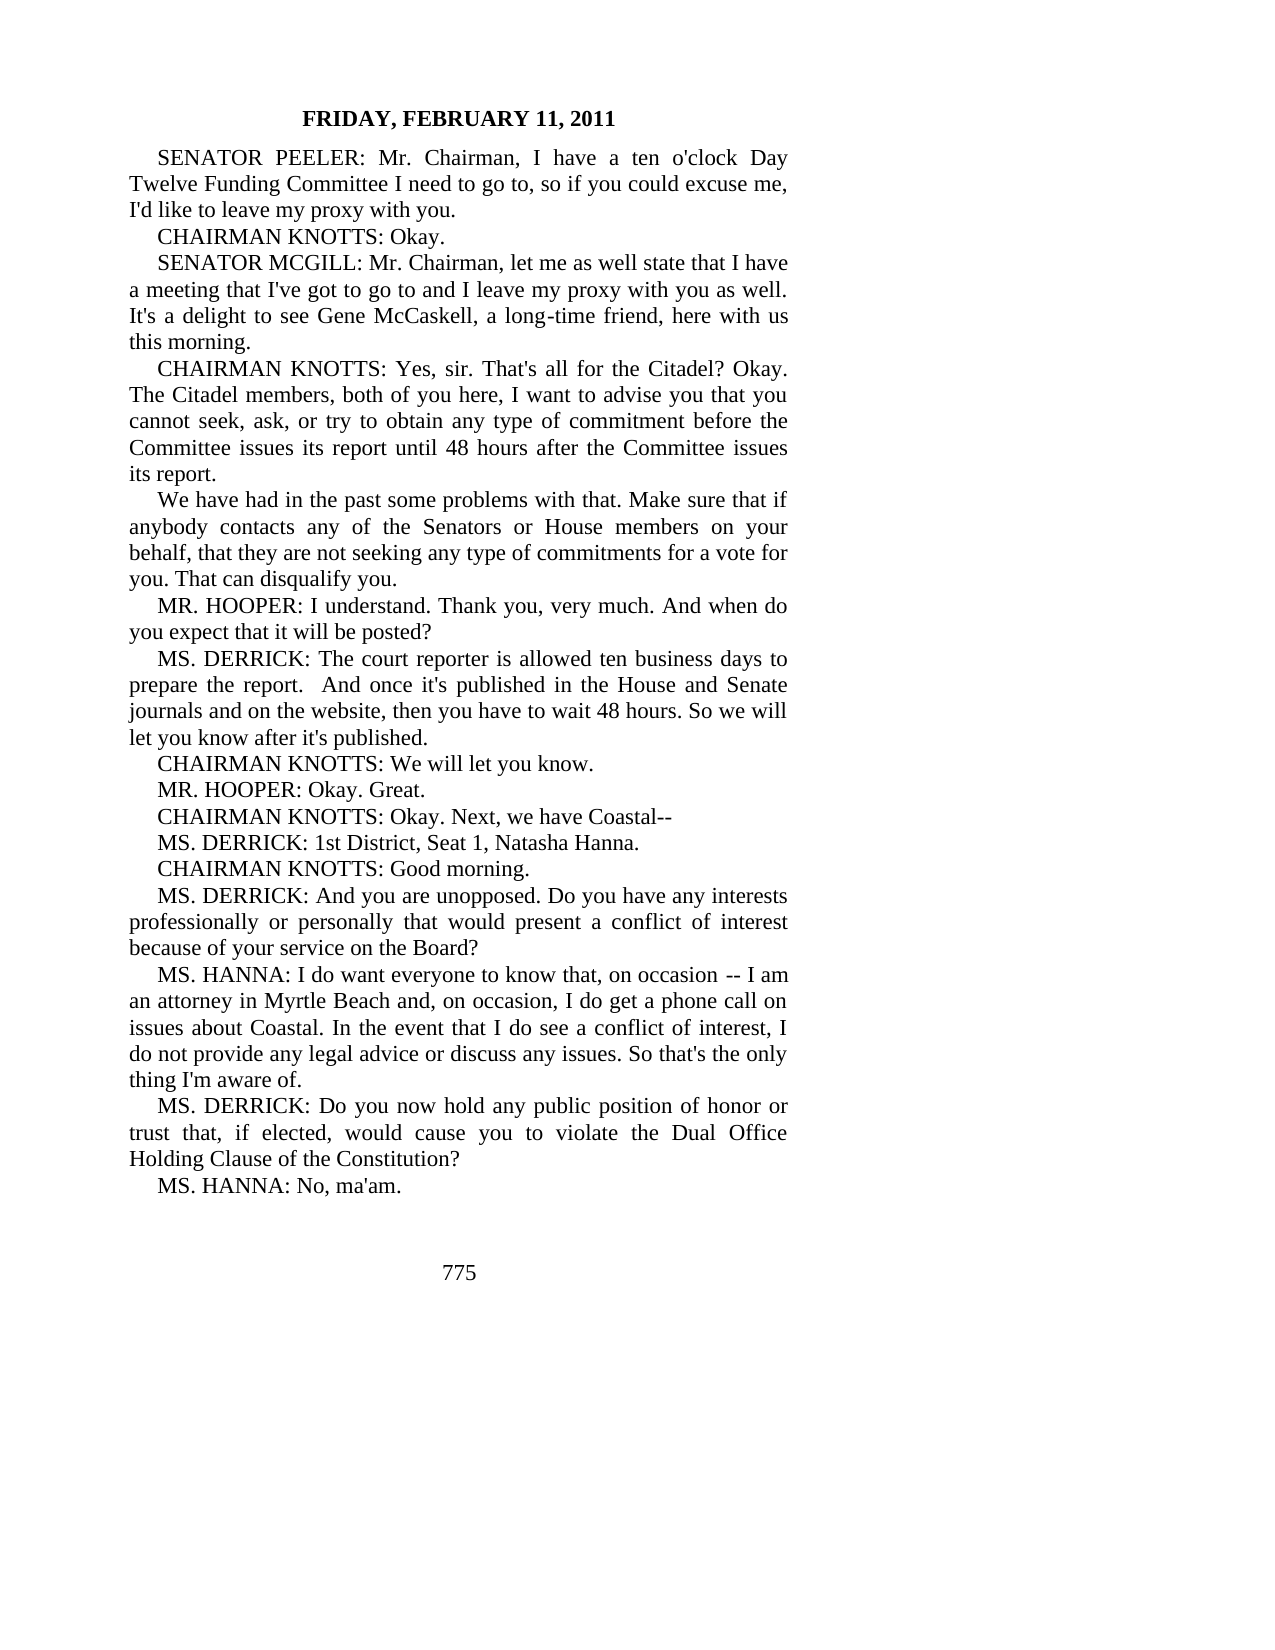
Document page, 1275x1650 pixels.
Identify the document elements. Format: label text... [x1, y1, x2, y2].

text MS. DERRICK: And you are unopposed. Do you have any interests professionally or personally that would present a conflict of interest because of your service on the Board? [129, 882, 789, 961]
text We have had in the past some problems with that. Make sure that if anybody contacts any of the Senators or House members on your behalf, that they are not seeking any type of commitments for a vote for you. That can disqualify you. [129, 486, 789, 592]
text CHAIRMAN KNOTTS: Yes, sir. That's all for the Citadel? Okay. The Citadel members, both of you here, I want to advise you that you cannot seek, ask, or try to obtain any type of commitment before the Committee issues its report until 48 hours after the Committee issues its report. [129, 355, 789, 486]
text CHAIRMAN KNOTTS: Good morning. [129, 855, 789, 882]
text MS. DERRICK: The court reporter is allowed ten business days to prepare the report. And once it's published in the House and Senate journals and on the website, then you have to wait 48 hours. So we will let you know after it's published. [129, 644, 789, 750]
text CHAIRMAN KNOTTS: We will let you know. [129, 750, 789, 776]
text MS. HANNA: No, ma'am. [129, 1172, 789, 1198]
text MS. DERRICK: Do you now hold any public position of honor or trust that, if elected, would cause you to violate the Dual Office Holding Clause of the Constitution? [129, 1093, 789, 1172]
text MS. HANNA: I do want everyone to know that, on occasion -- I am an attorney in Myrtle Beach and, on occasion, I do get a phone call on issues about Coastal. In the event that I do see a conflict of interest, I do not provide any legal advice or discuss any issues. So that's the only thing I'm aware of. [129, 961, 789, 1093]
text SENATOR PEELER: Mr. Chairman, I have a ten o'clock Day Twelve Funding Committee I need to go to, so if you could excuse me, I'd like to leave my proxy with you. [129, 144, 789, 223]
text MR. HOOPER: I understand. Thank you, very much. And when do you expect that it will be posted? [129, 592, 789, 644]
text MR. HOOPER: Okay. Great. [129, 776, 789, 803]
text CHAIRMAN KNOTTS: Okay. Next, we have Coastal-- [129, 803, 789, 829]
text CHAIRMAN KNOTTS: Okay. [129, 223, 789, 249]
text SENATOR MCGILL: Mr. Chairman, let me as well state that I have a meeting that I've got to go to and I leave my proxy with you as well. It's a delight to see Gene McCaskell, a long-time friend, here with us this morning. [129, 249, 789, 355]
text MS. DERRICK: 1st District, Seat 1, Natasha Hanna. [129, 829, 789, 855]
